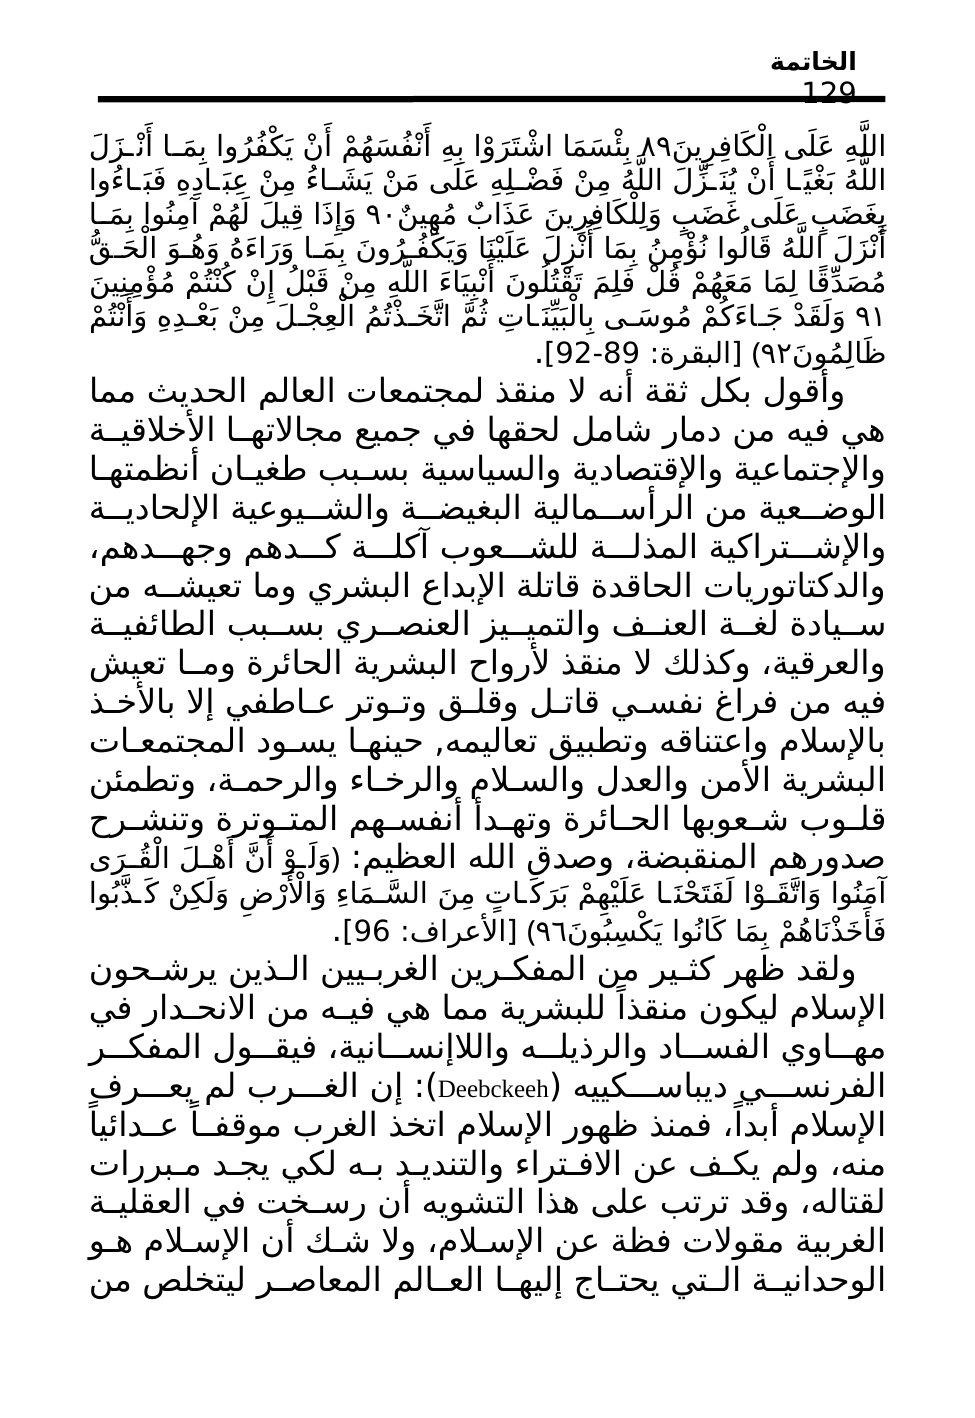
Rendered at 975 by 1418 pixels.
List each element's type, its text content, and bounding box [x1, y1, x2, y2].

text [89, 129, 886, 372]
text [89, 950, 886, 1299]
text وأقول بكل ثقة أنه لا منقذ لمجتمعات العالم الحديث مما هي فيه من دمار شامل لحقها في جميع مجالاتها الأخلاقية والإجتماعية والإقتصادية والسياسية بسبب طغيان أنظمتها الوضعية من الرأسمالية البغيضة والشيوعية الإلحادية والإشتراكية المذلة للشعوب آكلة كدهم وجهدهم، والدكتاتوريات الحاقدة قاتلة الإبداع البشري وما تعيشه من سيادة لغة العنف والتمييز العنصري بسبب الطائفية والعرقية، وكذلك لا منقذ لأرواح البشرية الحائرة وما تعيش فيه من فراغ نفسي قاتل وقلق وتوتر عاطفي إلا بالأخذ بالإسلام واعتناقه وتطبيق تعاليمه, حينها يسود المجتمعات البشرية الأمن والعدل والسلام والرخاء والرحمة، وتطمئن قلوب شعوبها الحائرة وتهدأ أنفسهم المتوترة وتنشرح صدورهم المنقبضة، وصدق الله العظيم: ﴿وَلَوْ أَنَّ أَهْلَ الْقُرَى آمَنُوا وَاتَّقَوْا لَفَتَحْنَا عَلَيْهِمْ بَرَكَاتٍ مِنَ السَّمَاءِ وَالْأَرْضِ وَلَكِنْ كَذَّبُوا فَأَخَذْنَاهُمْ بِمَا كَانُوا يَكْسِبُونَ٩٦﴾ [الأعراف: 96]. [89, 372, 886, 950]
